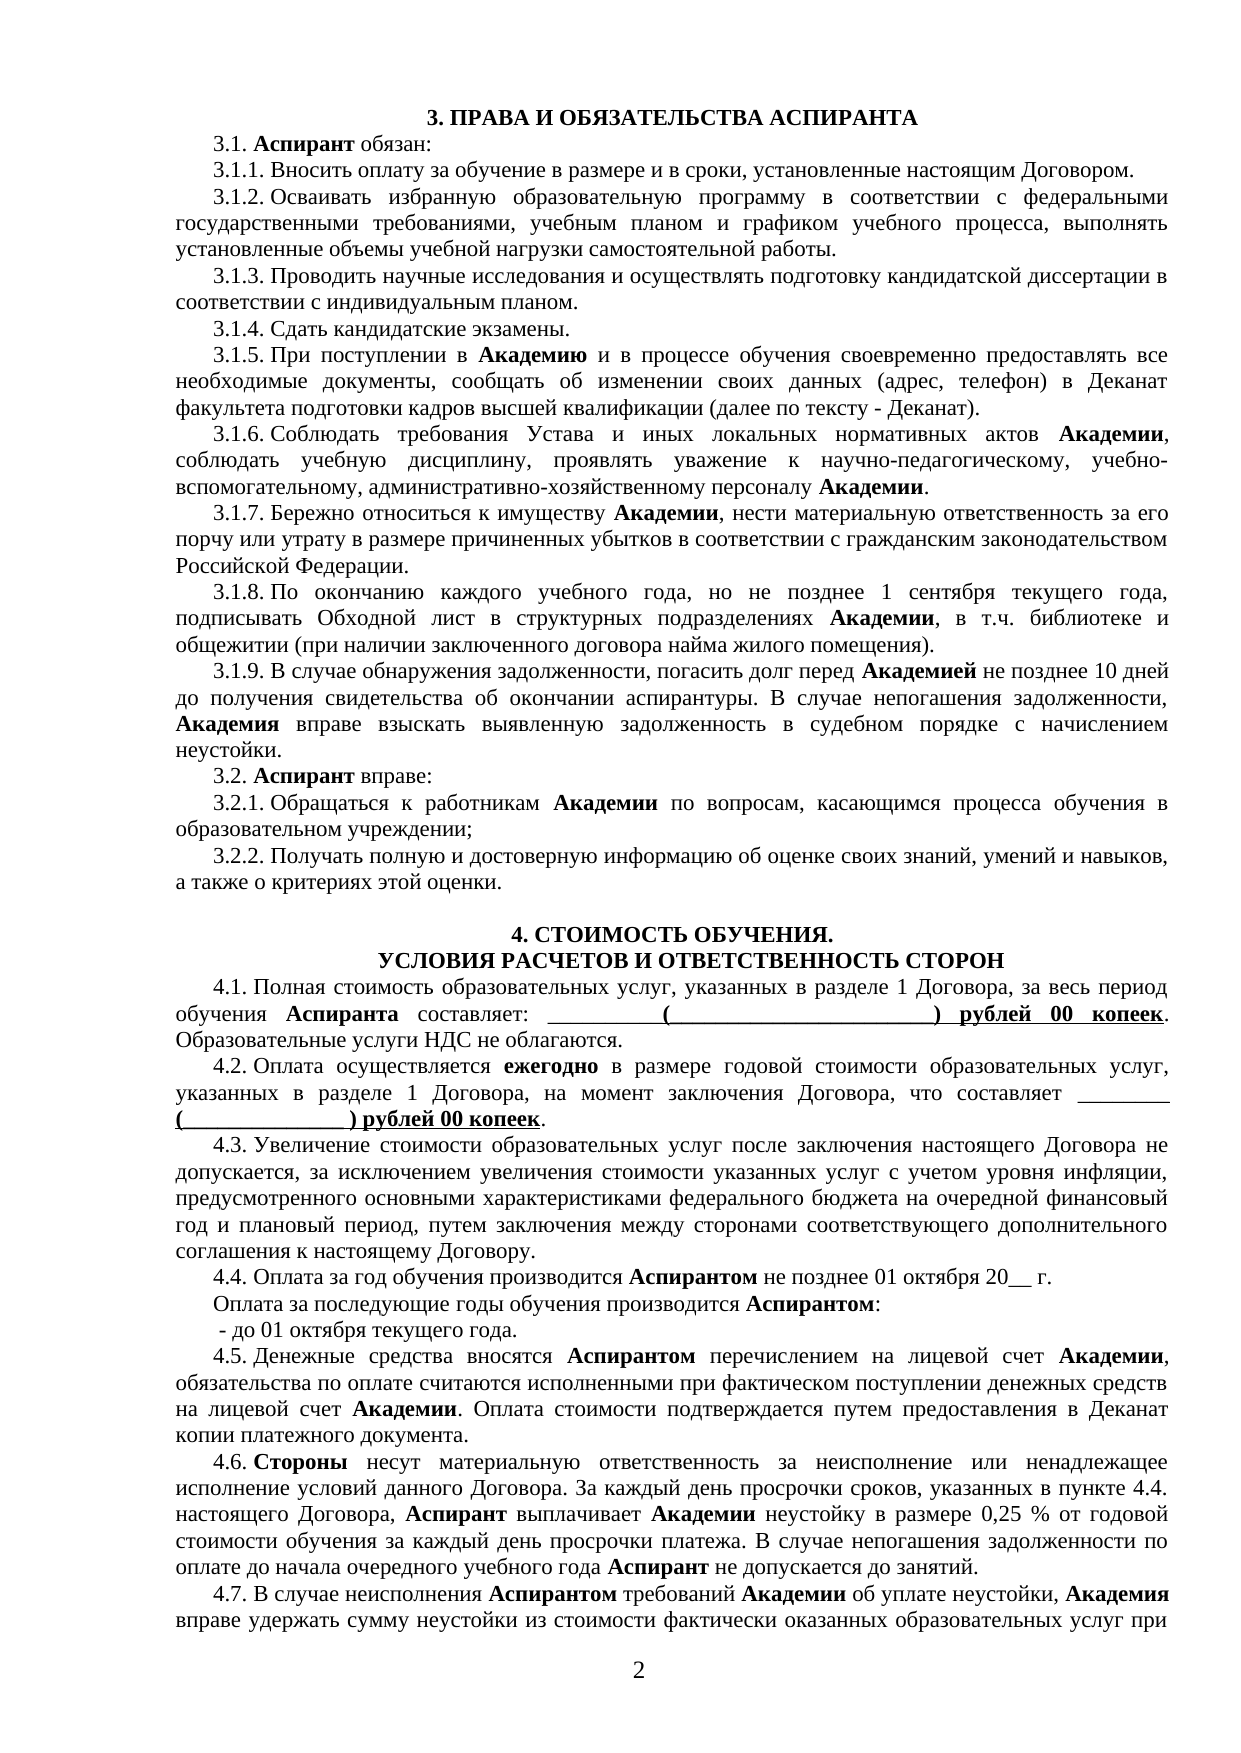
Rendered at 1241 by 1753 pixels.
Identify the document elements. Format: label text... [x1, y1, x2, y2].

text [175, 1579, 1169, 1632]
text 3.2. Аспирант вправе: [175, 763, 1169, 789]
text 3.1. Аспирант обязан: [175, 130, 1169, 156]
list 3. ПРАВА И ОБЯЗАТЕЛЬСТВА АСПИРАНТА [175, 104, 1169, 130]
text 3.1.4. Сдать кандидатские экзамены. [175, 314, 1169, 341]
text 3.1.5. При поступлении в Академию и в процессе обучения своевременно предоставлять все необходимые документы, сообщать об изменении своих данных (адрес, телефон) в Деканат факультета подготовки кадров высшей квалификации (далее по тексту - Деканат). [175, 341, 1169, 420]
text 3.2.2. Получать полную и достоверную информацию об оценке своих знаний, умений и навыков, а также о критериях этой оценки. [175, 842, 1169, 894]
text 3.2.1. Обращаться к работникам Академии по вопросам, касающимся процесса обучения в образовательном учреждении; [175, 789, 1169, 842]
text 3.1.9. В случае обнаружения задолженности, погасить долг перед Академией не позднее 10 дней до получения свидетельства об окончании аспирантуры. В случае непогашения задолженности, Академия вправе взыскать выявленную задолженность в судебном порядке с начислением неустойки. [175, 657, 1169, 763]
text 4.6. Стороны несут материальную ответственность за неисполнение или ненадлежащее исполнение условий данного Договора. За каждый день просрочки сроков, указанных в пункте 4.4. настоящего Договора, Аспирант выплачивает Академии неустойку в размере 0,25 % от годовой стоимости обучения за каждый день просрочки платежа. В случае непогашения задолженности по оплате до начала очередного учебного года Аспирант не допускается до занятий. [175, 1448, 1169, 1579]
text 4.1. Полная стоимость образовательных услуг, указанных в разделе 1 Договора, за весь период обучения Аспиранта составляет: __________(_______________________) рублей 00 копеек. Образовательные услуги НДС не облагаются. [175, 973, 1169, 1052]
text Оплата за последующие годы обучения производится Аспирантом: [175, 1290, 1169, 1316]
text 3.1.3. Проводить научные исследования и осуществлять подготовку кандидатской диссертации в соответствии с индивидуальным планом. [175, 262, 1169, 314]
text - до 01 октября текущего года. [175, 1316, 1169, 1342]
text 4.2. Оплата осуществляется ежегодно в размере годовой стоимости образовательных услуг, указанных в разделе 1 Договора, на момент заключения Договора, что составляет ________ (______________ ) рублей 00 копеек. [175, 1052, 1169, 1132]
text 3.1.6. Соблюдать требования Устава и иных локальных нормативных актов Академии, соблюдать учебную дисциплину, проявлять уважение к научно-педагогическому, учебно-вспомогательному, административно-хозяйственному персоналу Академии. [175, 420, 1169, 499]
text 3.1.8. По окончанию каждого учебного года, но не позднее 1 сентября текущего года, подписывать Обходной лист в структурных подразделениях Академии, в т.ч. библиотеке и общежитии (при наличии заключенного договора найма жилого помещения). [175, 578, 1169, 657]
text 4.3. Увеличение стоимости образовательных услуг после заключения настоящего Договора не допускается, за исключением увеличения стоимости указанных услуг с учетом уровня инфляции, предусмотренного основными характеристиками федерального бюджета на очередной финансовый год и плановый период, путем заключения между сторонами соответствующего дополнительного соглашения к настоящему Договору. [175, 1132, 1169, 1263]
text 4. СТОИМОСТЬ ОБУЧЕНИЯ. [175, 921, 1169, 947]
text 3.1.1. Вносить оплату за обучение в размере и в сроки, установленные настоящим Договором. [175, 156, 1169, 183]
text 4.5. Денежные средства вносятся Аспирантом перечислением на лицевой счет Академии, обязательства по оплате считаются исполненными при фактическом поступлении денежных средств на лицевой счет Академии. Оплата стоимости подтверждается путем предоставления в Деканат копии платежного документа. [175, 1342, 1169, 1448]
text УСЛОВИЯ РАСЧЕТОВ И ОТВЕТСТВЕННОСТЬ СТОРОН [175, 947, 1169, 973]
text 3.1.2. Осваивать избранную образовательную программу в соответствии с федеральными государственными требованиями, учебным планом и графиком учебного процесса, выполнять установленные объемы учебной нагрузки самостоятельной работы. [175, 183, 1169, 262]
text 3.1.7. Бережно относиться к имуществу Академии, нести материальную ответственность за его порчу или утрату в размере причиненных убытков в соответствии с гражданским законодательством Российской Федерации. [175, 499, 1169, 578]
text 4.4. Оплата за год обучения производится Аспирантом не позднее 01 октября 20__ г. [175, 1263, 1169, 1290]
